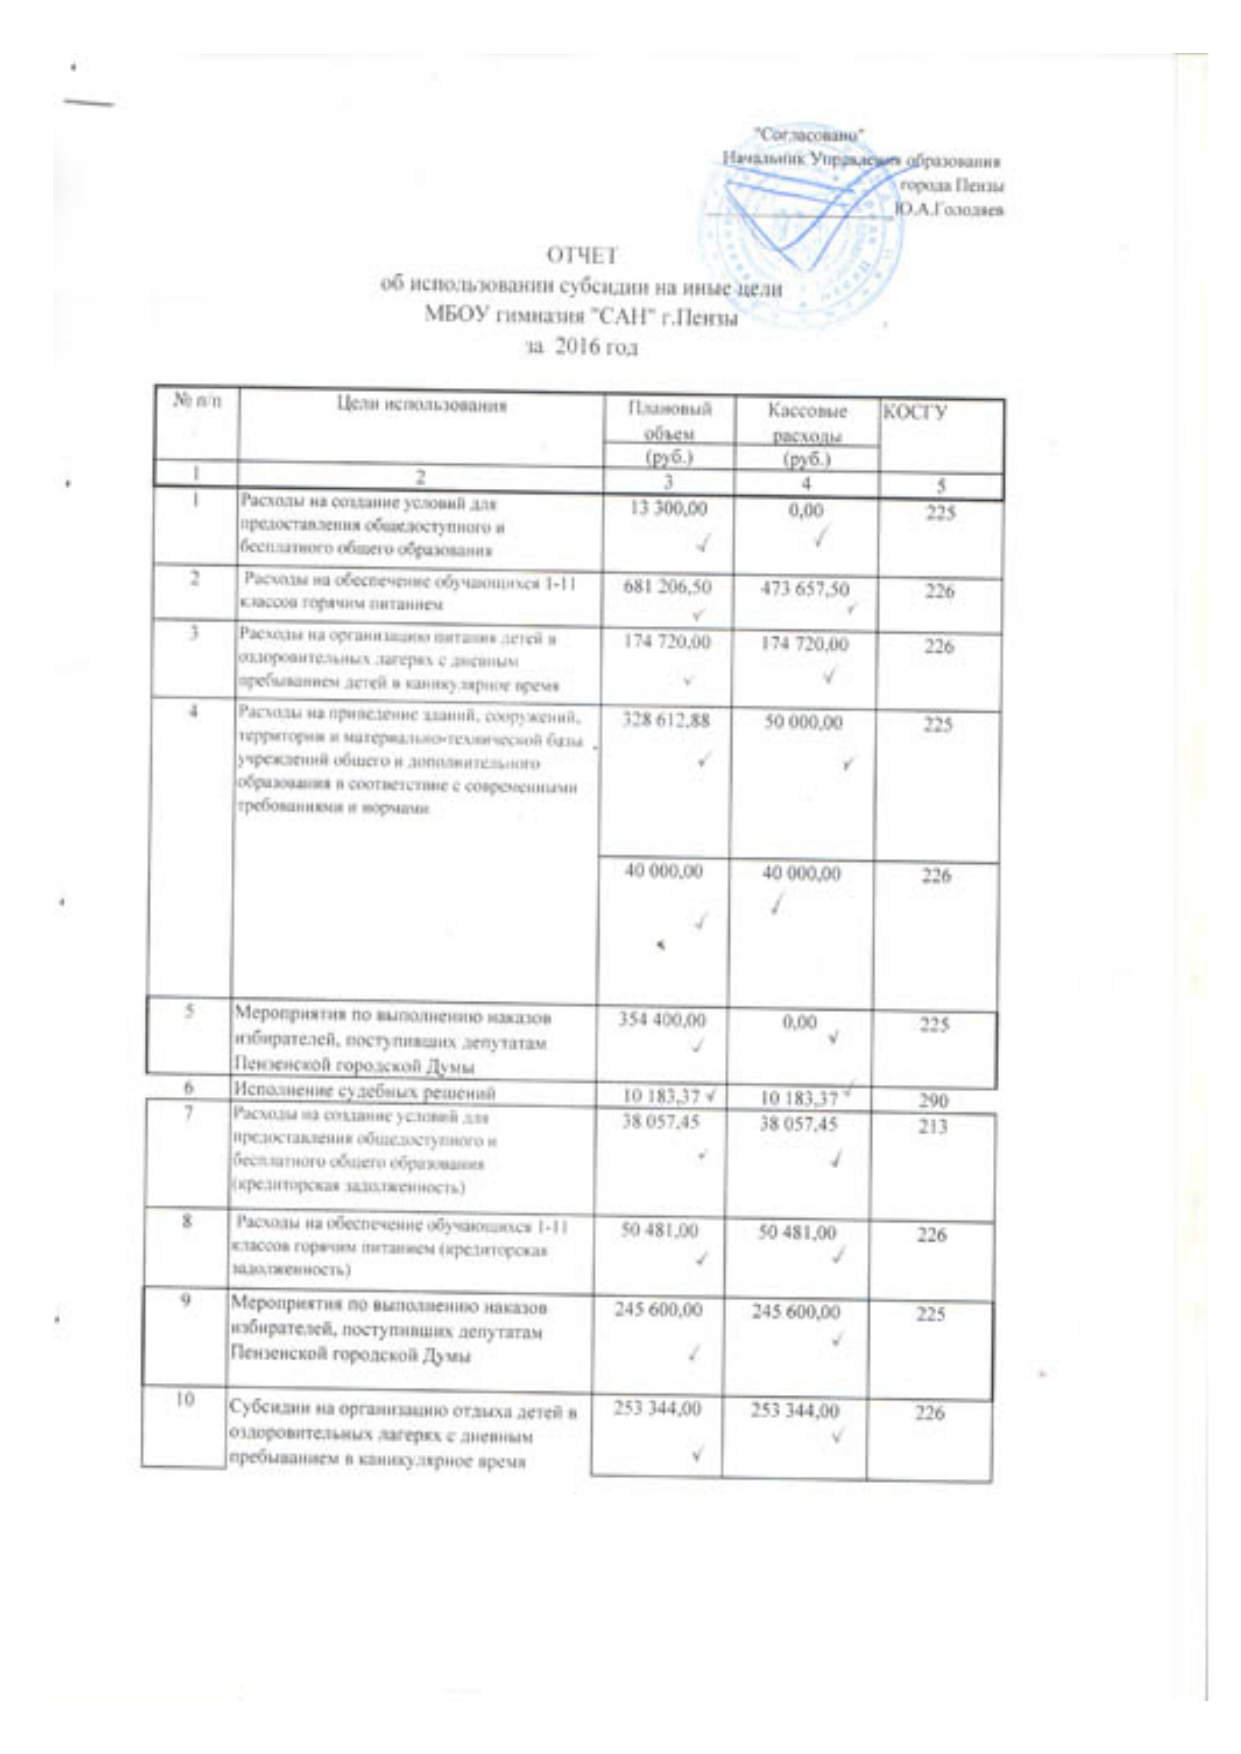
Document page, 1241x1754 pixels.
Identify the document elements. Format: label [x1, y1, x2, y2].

picture [53, 53, 1218, 1701]
